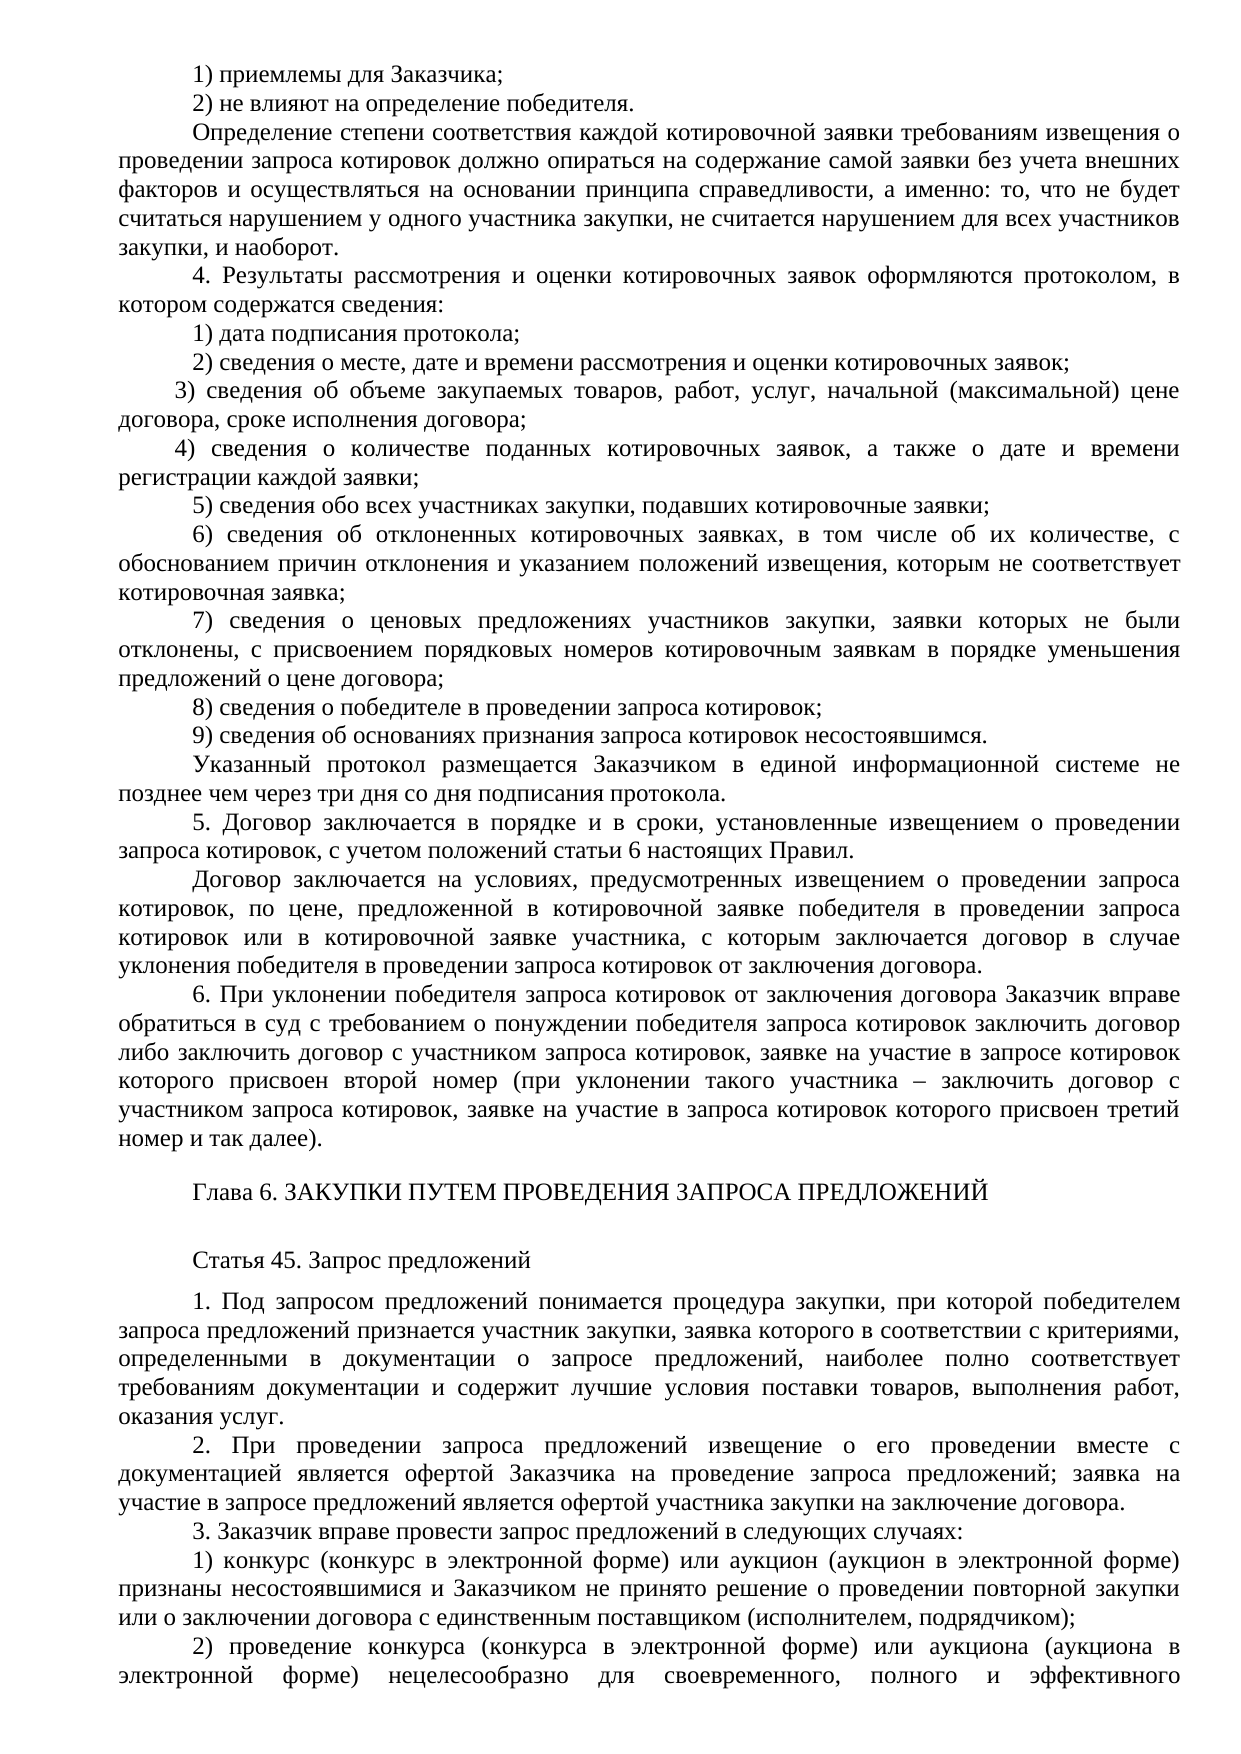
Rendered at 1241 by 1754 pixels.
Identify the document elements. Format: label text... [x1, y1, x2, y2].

text 1) приемлемы для Заказчика; [118, 59, 1181, 88]
text 4) сведения о количестве поданных котировочных заявок, а также о дате и времени регистрации каждой заявки; [118, 433, 1181, 490]
text 5) сведения обо всех участниках закупки, подавших котировочные заявки; [118, 490, 1181, 519]
text 1) дата подписания протокола; [118, 318, 1181, 347]
text Указанный протокол размещается Заказчиком в единой информационной системе не позднее чем через три дня со дня подписания протокола. [118, 749, 1181, 807]
text 4. Результаты рассмотрения и оценки котировочных заявок оформляются протоколом, в котором содержатся сведения: [118, 260, 1181, 318]
text 6) сведения об отклоненных котировочных заявках, в том числе об их количестве, с обоснованием причин отклонения и указанием положений извещения, которым не соответствует котировочная заявка; [118, 519, 1181, 605]
text 5. Договор заключается в порядке и в сроки, установленные извещением о проведении запроса котировок, с учетом положений статьи 6 настоящих Правил. [118, 807, 1181, 864]
text 1. Под запросом предложений понимается процедура закупки, при которой победителем запроса предложений признается участник закупки, заявка которого в соответствии с критериями, определенными в документации о запросе предложений, наиболее полно соответствует требованиям документации и содержит лучшие условия поставки товаров, выполнения работ, оказания услуг. [118, 1286, 1181, 1430]
text Статья 45. Запрос предложений [118, 1245, 1181, 1273]
text 7) сведения о ценовых предложениях участников закупки, заявки которых не были отклонены, с присвоением порядковых номеров котировочным заявкам в порядке уменьшения предложений о цене договора; [118, 605, 1181, 692]
text Определение степени соответствия каждой котировочной заявки требованиям извещения о проведении запроса котировок должно опираться на содержание самой заявки без учета внешних факторов и осуществляться на основании принципа справедливости, а именно: то, что не будет считаться нарушением у одного участника закупки, не считается нарушением для всех участников закупки, и наоборот. [118, 117, 1181, 260]
text 2) не влияют на определение победителя. [118, 88, 1181, 117]
text 8) сведения о победителе в проведении запроса котировок; [118, 692, 1181, 720]
text 3. Заказчик вправе провести запрос предложений в следующих случаях: [118, 1516, 1181, 1545]
text 3) сведения об объеме закупаемых товаров, работ, услуг, начальной (максимальной) цене договора, сроке исполнения договора; [118, 375, 1181, 433]
text Глава 6. ЗАКУПКИ ПУТЕМ ПРОВЕДЕНИЯ ЗАПРОСА ПРЕДЛОЖЕНИЙ [118, 1177, 1181, 1205]
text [118, 1631, 1181, 1688]
text Договор заключается на условиях, предусмотренных извещением о проведении запроса котировок, по цене, предложенной в котировочной заявке победителя в проведении запроса котировок или в котировочной заявке участника, с которым заключается договор в случае уклонения победителя в проведении запроса котировок от заключения договора. [118, 864, 1181, 979]
text 6. При уклонении победителя запроса котировок от заключения договора Заказчик вправе обратиться в суд с требованием о понуждении победителя запроса котировок заключить договор либо заключить договор с участником запроса котировок, заявке на участие в запросе котировок которого присвоен второй номер (при уклонении такого участника – заключить договор с участником запроса котировок, заявке на участие в запроса котировок которого присвоен третий номер и так далее). [118, 979, 1181, 1152]
text 1) конкурс (конкурс в электронной форме) или аукцион (аукцион в электронной форме) признаны несостоявшимися и Заказчиком не принято решение о проведении повторной закупки или о заключении договора с единственным поставщиком (исполнителем, подрядчиком); [118, 1545, 1181, 1631]
text 2) сведения о месте, дате и времени рассмотрения и оценки котировочных заявок; [118, 347, 1181, 375]
text 9) сведения об основаниях признания запроса котировок несостоявшимся. [118, 720, 1181, 749]
text 2. При проведении запроса предложений извещение о его проведении вместе с документацией является офертой Заказчика на проведение запроса предложений; заявка на участие в запросе предложений является офертой участника закупки на заключение договора. [118, 1430, 1181, 1516]
